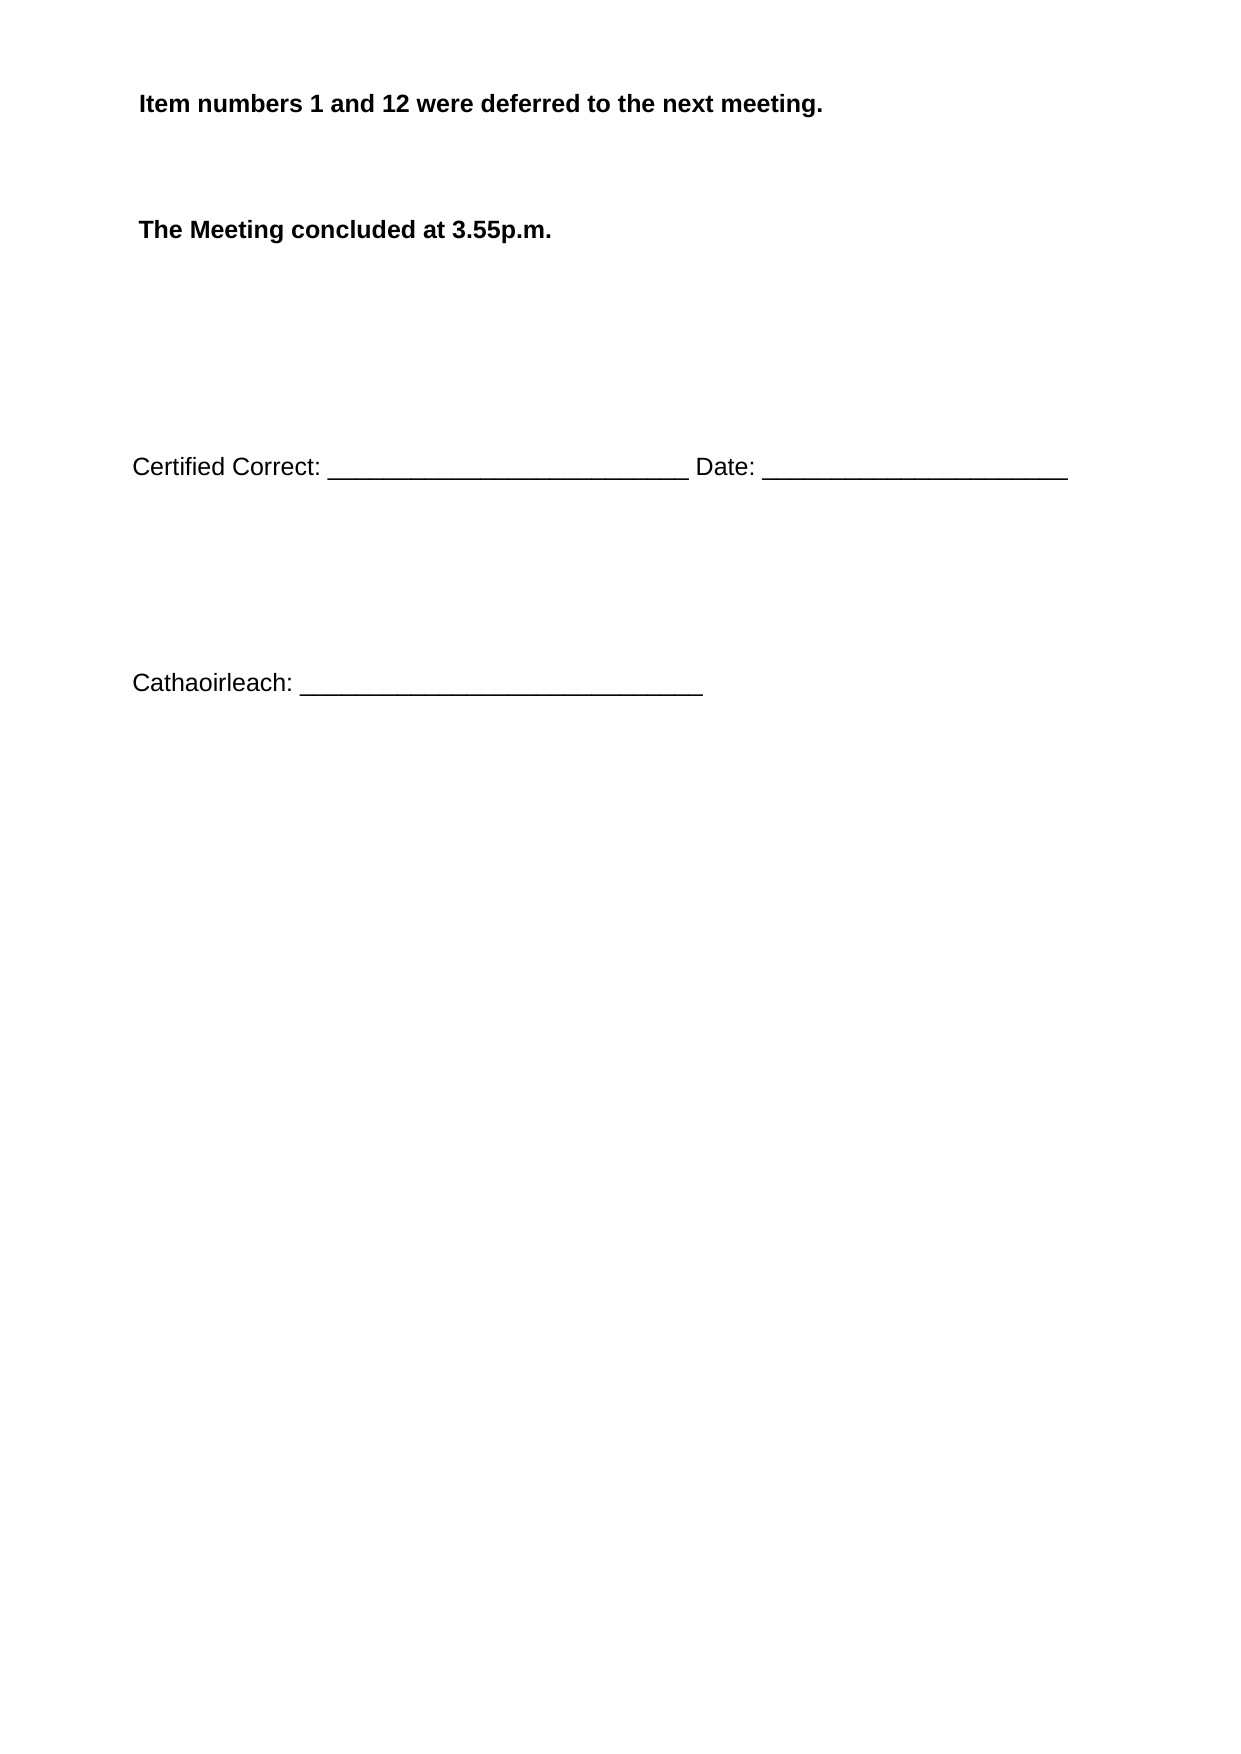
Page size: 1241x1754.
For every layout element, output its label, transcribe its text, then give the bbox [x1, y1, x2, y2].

text Certified Correct: __________________________ Date: ______________________ [132, 452, 1152, 481]
text Item numbers 1 and 12 were deferred to the next meeting. [94, 89, 1152, 117]
text Cathaoirleach: _____________________________ [132, 667, 1152, 696]
list The Meeting concluded at 3.55p.m. [138, 215, 1152, 244]
